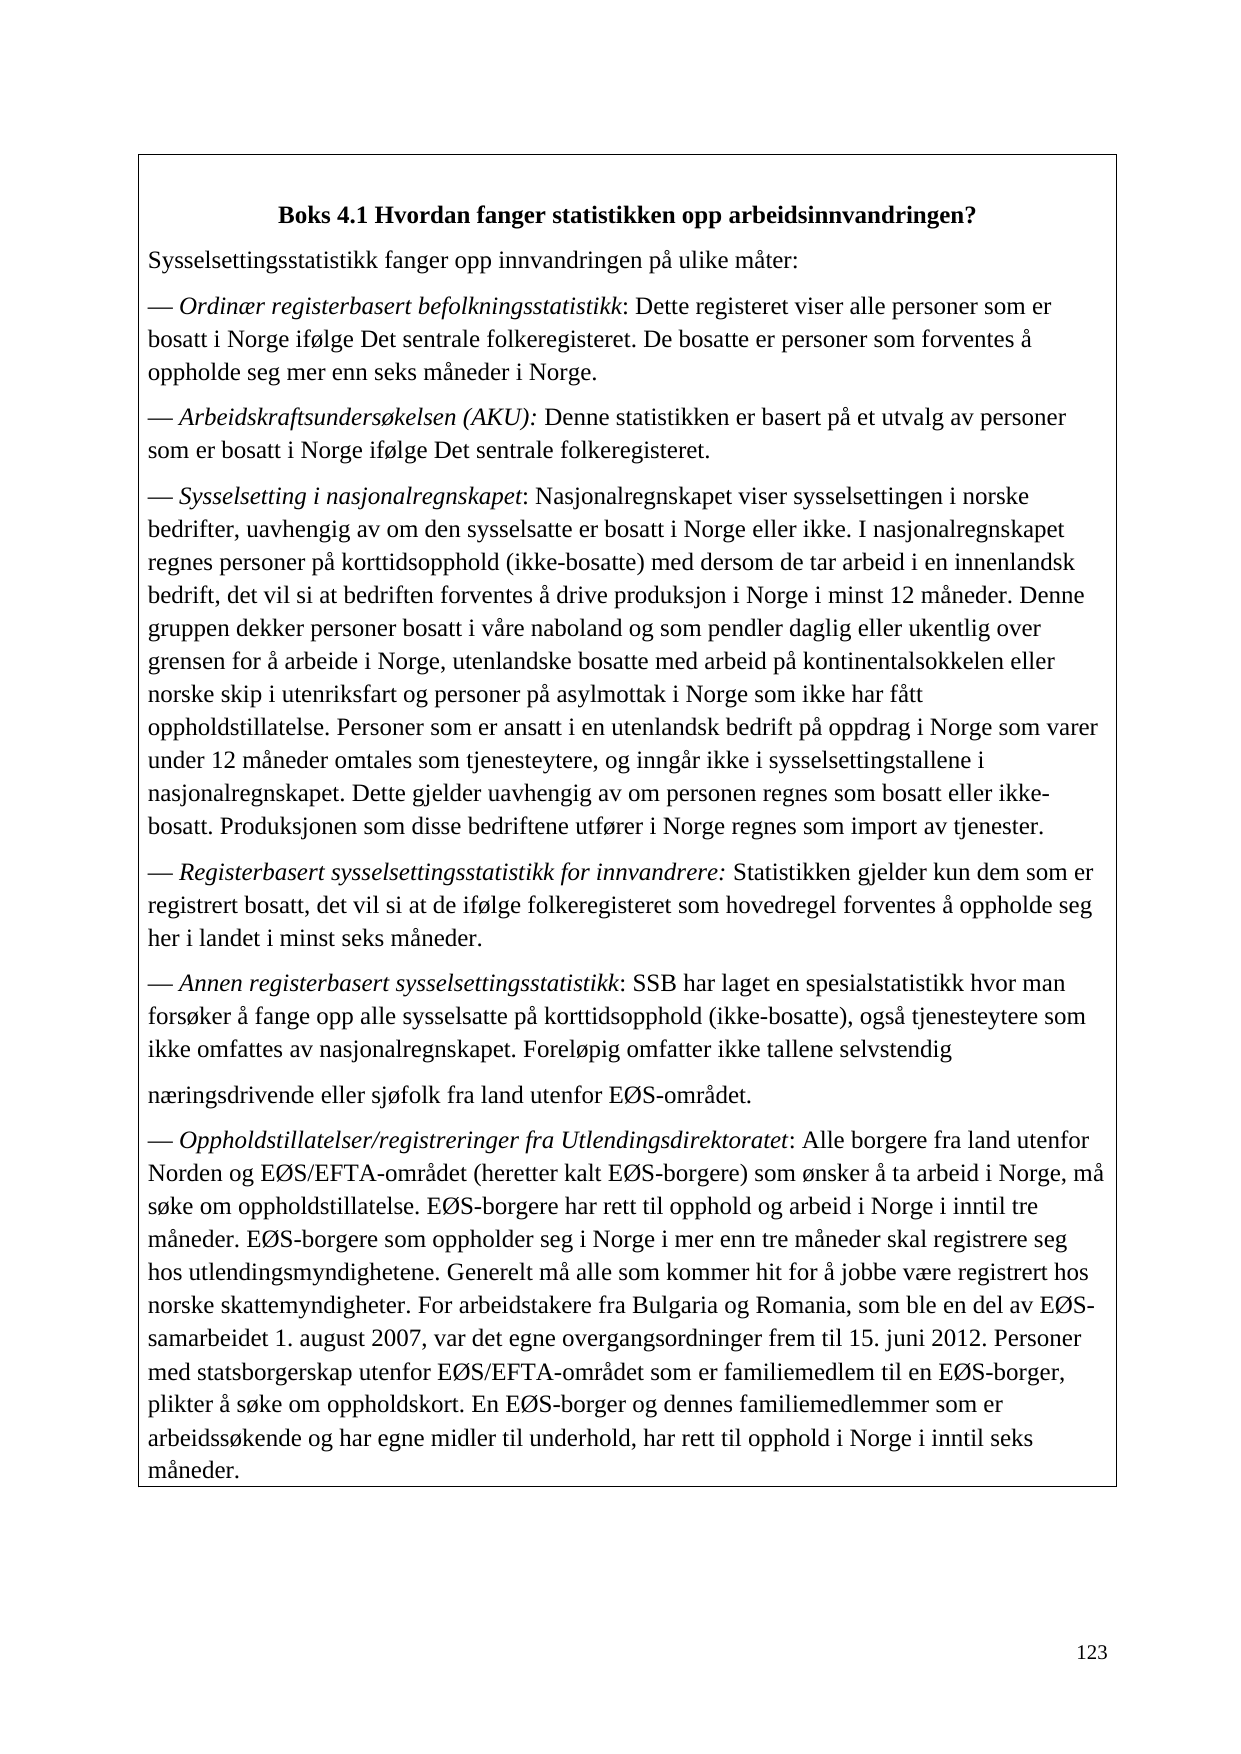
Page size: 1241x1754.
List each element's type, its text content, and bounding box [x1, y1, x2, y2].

text — Registerbasert sysselsettingsstatistikk for innvandrere: Statistikken gjelder kun dem som er registrert bosatt, det vil si at de ifølge folkeregisteret som hovedregel forventes å oppholde seg her i landet i minst seks måneder. [139, 854, 1116, 952]
text Boks 4.1 Hvordan fanger statistikken opp arbeidsinnvandringen? [139, 197, 1116, 229]
text næringsdrivende eller sjøfolk fra land utenfor EØS-området. [139, 1077, 1116, 1109]
text — Oppholdstillatelser/registreringer fra Utlendingsdirektoratet: Alle borgere fra land utenfor Norden og EØS/EFTA-området (heretter kalt EØS-borgere) som ønsker å ta arbeid i Norge, må søke om oppholdstillatelse. EØS-borgere har rett til opphold og arbeid i Norge i inntil tre måneder. EØS-borgere som oppholder seg i Norge i mer enn tre måneder skal registrere seg hos utlendingsmyndighetene. Generelt må alle som kommer hit for å jobbe være registrert hos norske skattemyndigheter. For arbeidstakere fra Bulgaria og Romania, som ble en del av EØS-samarbeidet 1. august 2007, var det egne overgangsordninger frem til 15. juni 2012. Personer med statsborgerskap utenfor EØS/EFTA-området som er familiemedlem til en EØS-borger, plikter å søke om oppholdskort. En EØS-borger og dennes familiemedlemmer som er arbeidssøkende og har egne midler til underhold, har rett til opphold i Norge i inntil seks måneder. [139, 1122, 1116, 1486]
text Sysselsettingsstatistikk fanger opp innvandringen på ulike måter: [139, 242, 1116, 274]
text — Annen registerbasert sysselsettingsstatistikk: SSB har laget en spesialstatistikk hvor man forsøker å fange opp alle sysselsatte på korttidsopphold (ikke-bosatte), også tjenesteytere som ikke omfattes av nasjonalregnskapet. Foreløpig omfatter ikke tallene selvstendig [139, 965, 1116, 1063]
text — Ordinær registerbasert befolkningsstatistikk: Dette registeret viser alle personer som er bosatt i Norge ifølge Det sentrale folkeregisteret. De bosatte er personer som forventes å oppholde seg mer enn seks måneder i Norge. [139, 288, 1116, 386]
text — Sysselsetting i nasjonalregnskapet: Nasjonalregnskapet viser sysselsettingen i norske bedrifter, uavhengig av om den sysselsatte er bosatt i Norge eller ikke. I nasjonalregnskapet regnes personer på korttidsopphold (ikke-bosatte) med dersom de tar arbeid i en innenlandsk bedrift, det vil si at bedriften forventes å drive produksjon i Norge i minst 12 måneder. Denne gruppen dekker personer bosatt i våre naboland og som pendler daglig eller ukentlig over grensen for å arbeide i Norge, utenlandske bosatte med arbeid på kontinentalsokkelen eller norske skip i utenriksfart og personer på asylmottak i Norge som ikke har fått oppholdstillatelse. Personer som er ansatt i en utenlandsk bedrift på oppdrag i Norge som varer under 12 måneder omtales som tjenesteytere, og inngår ikke i sysselsettingstallene i nasjonalregnskapet. Dette gjelder uavhengig av om personen regnes som bosatt eller ikke-bosatt. Produksjonen som disse bedriftene utfører i Norge regnes som import av tjenester. [139, 478, 1116, 840]
text — Arbeidskraftsundersøkelsen (AKU): Denne statistikken er basert på et utvalg av personer som er bosatt i Norge ifølge Det sentrale folkeregisteret. [139, 399, 1116, 464]
